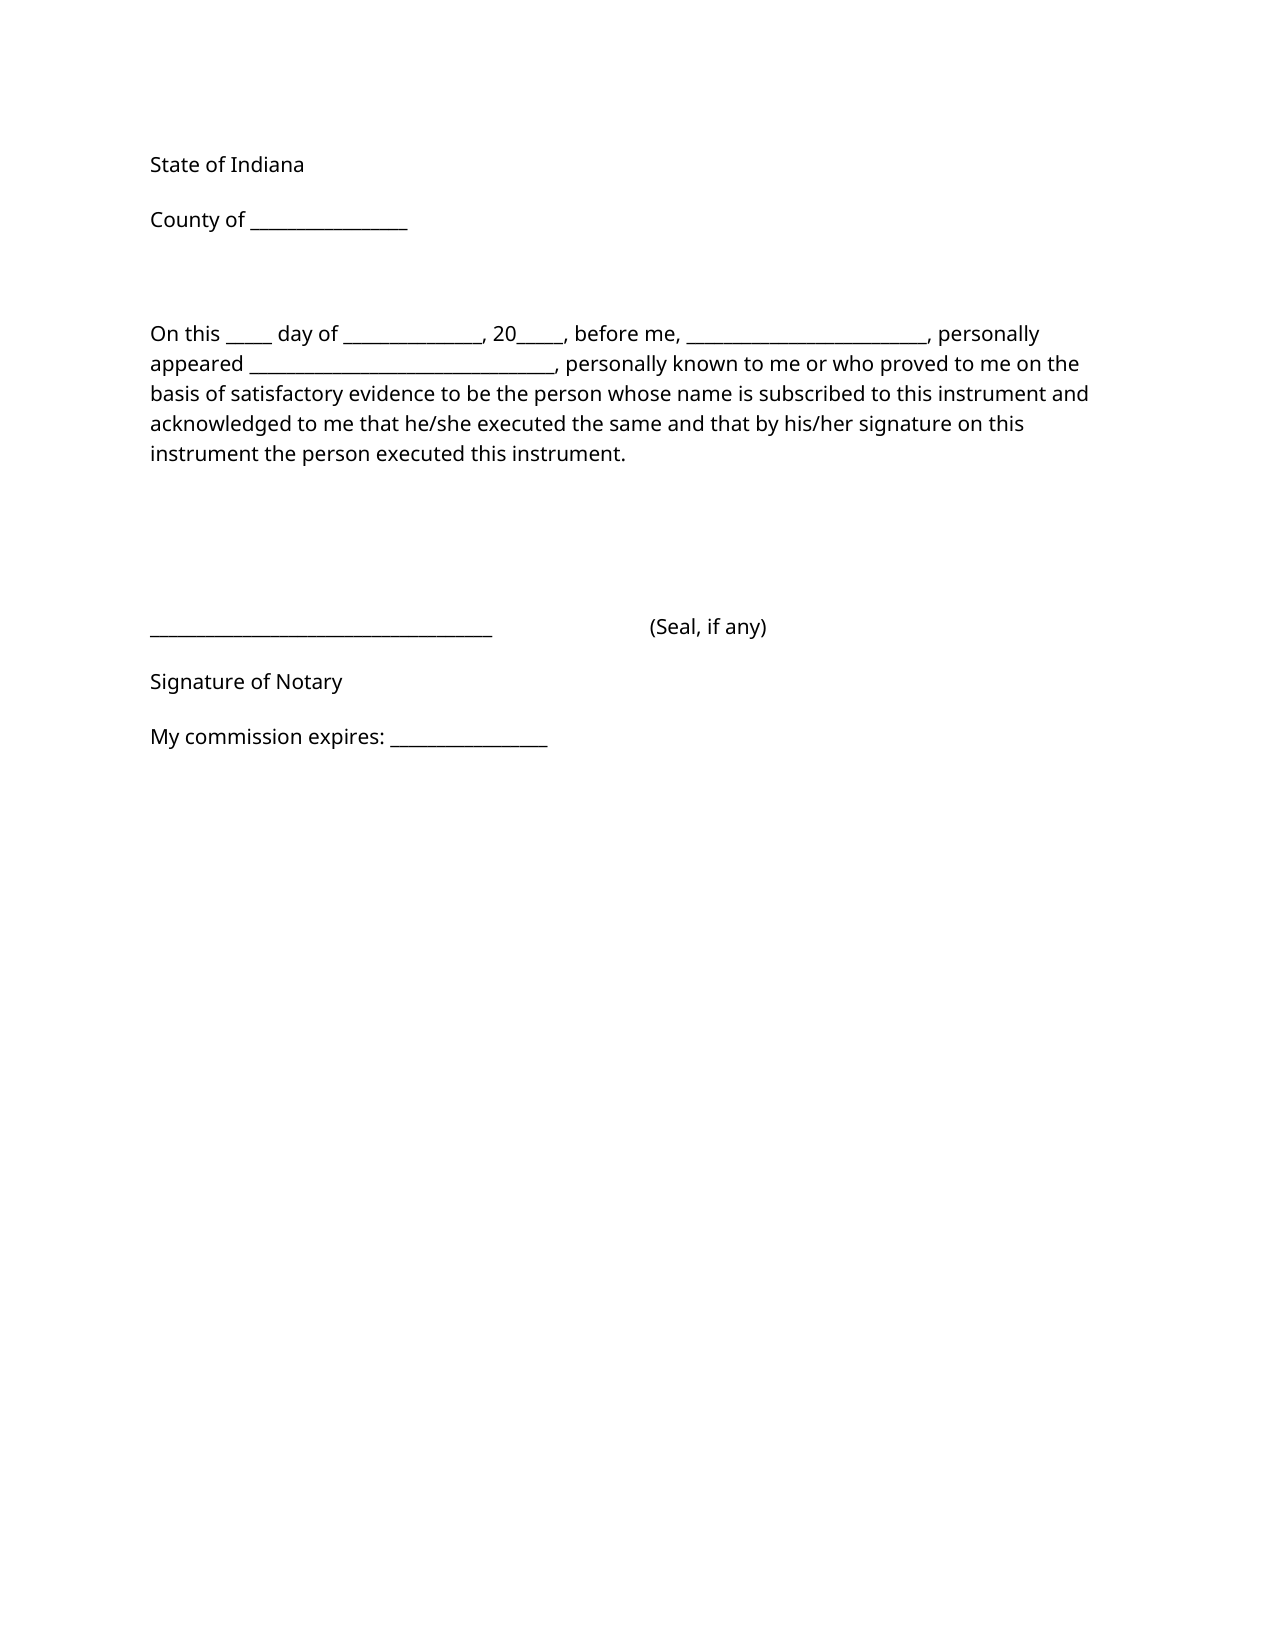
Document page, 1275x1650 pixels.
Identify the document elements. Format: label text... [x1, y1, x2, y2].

text State of Indiana [150, 150, 1125, 178]
text County of _________________ [150, 203, 1125, 233]
text Signature of Notary [150, 666, 1125, 696]
text On this _____ day of _______________, 20_____, before me, __________________________, personally appeared _________________________________, personally known to me or who proved to me on the basis of satisfactory evidence to be the person whose name is subscribed to this instrument and acknowledged to me that he/she executed the same and that by his/her signature on this instrument the person executed this instrument. [150, 317, 1125, 467]
text My commission expires: _________________ [150, 721, 1125, 751]
text _____________________________________ (Seal, if any) [150, 611, 1125, 641]
